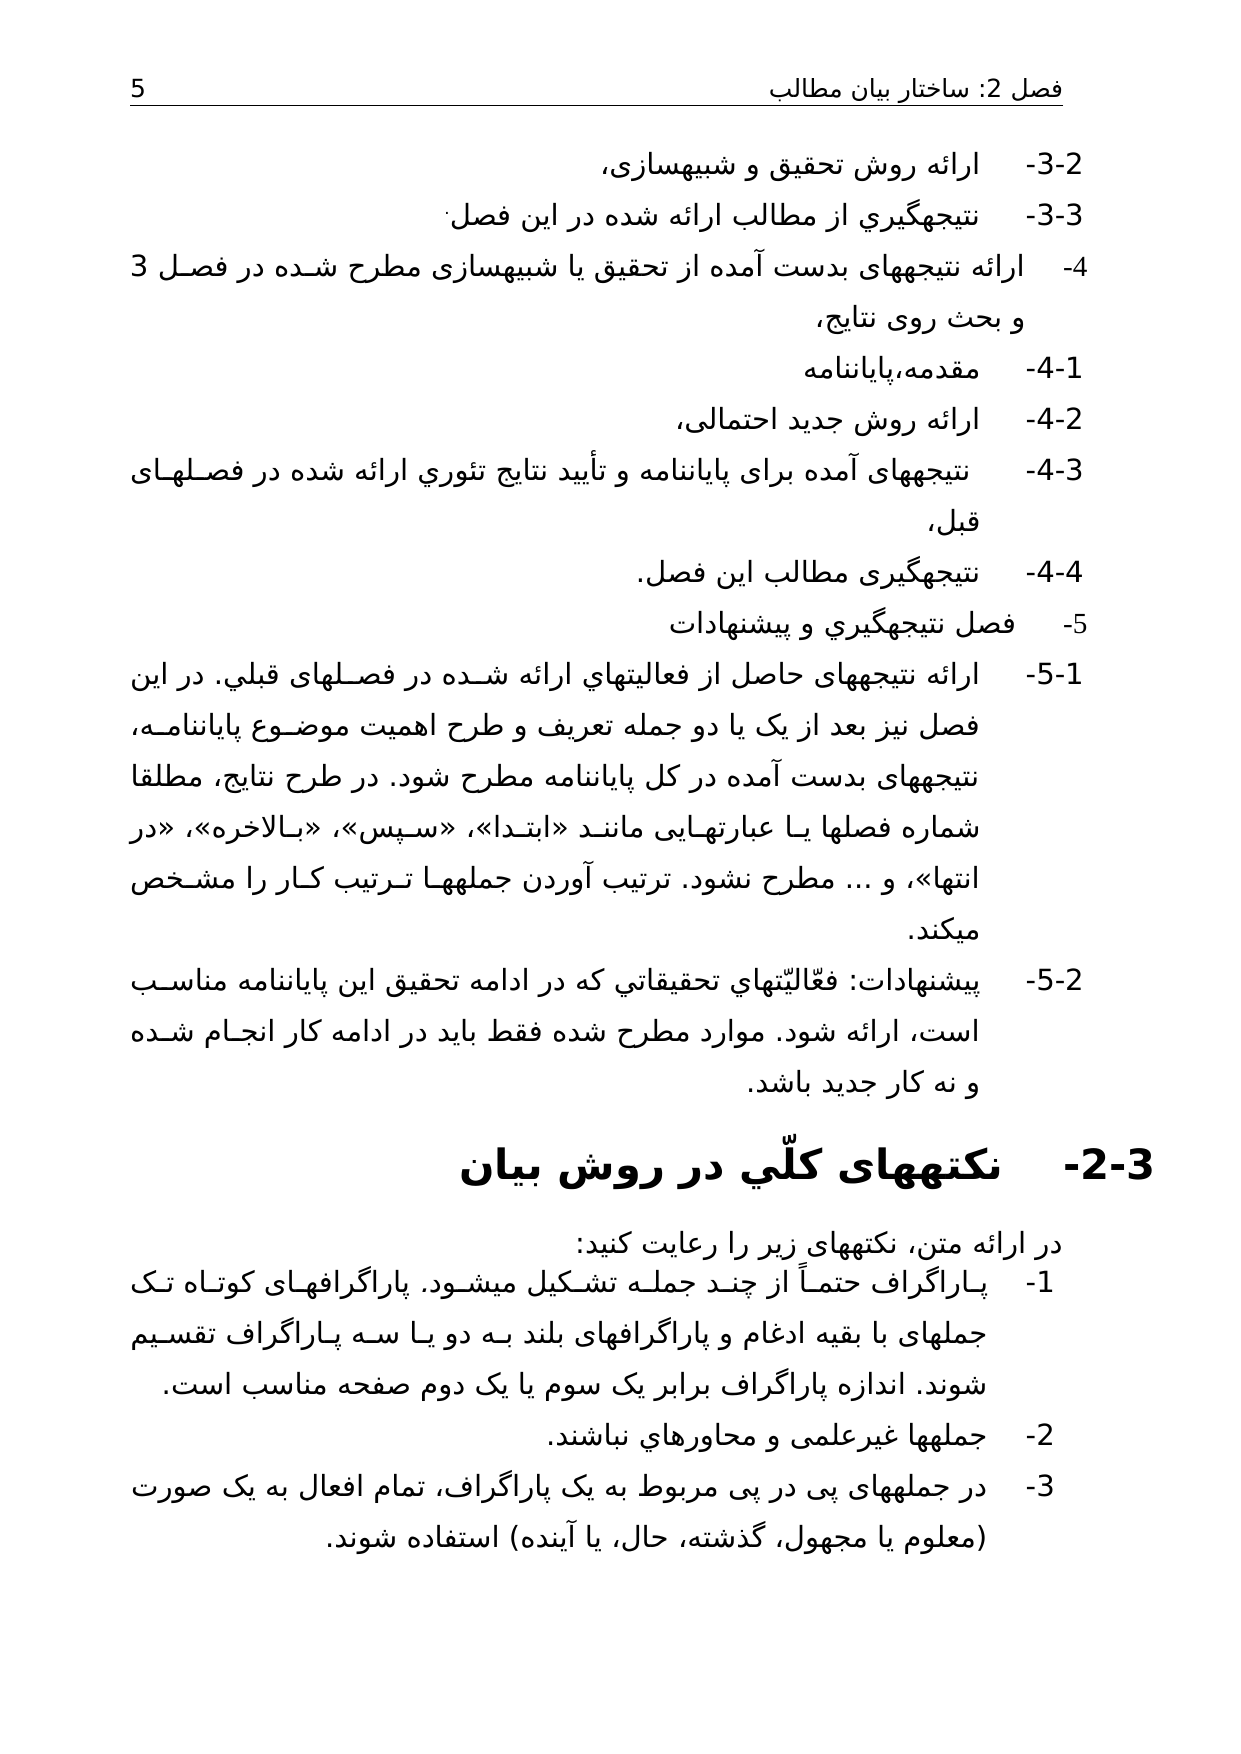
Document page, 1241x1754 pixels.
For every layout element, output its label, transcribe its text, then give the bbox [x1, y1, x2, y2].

list پاراگراف حتماً از چند جمله تشکیل می‏شود. پاراگراف‏های کوتاه تک جمله‏ای با بقیه ادغام و پاراگراف‏های بلند به دو یا سه پاراگراف تقسیم شوند. اندازه پاراگراف برابر یک سوم یا یک دوم صفحه مناسب است. [130, 1265, 1026, 1401]
list مقدمه،پایان‏نامه [130, 352, 1026, 386]
text در ارائه متن، نكته‏های زير را رعايت كنيد: [130, 1226, 1063, 1260]
list ارائه نتيجه‏های حاصل از فعاليت‏هاي ارائه شده در فصل‏های قبلي. در این فصل نیز بعد از یک یا دو جمله تعریف و طرح اهمیت موضوع پایان‏نامه، نتیجه‏های بدست آمده در کل پایان‏نامه مطرح شود. در طرح نتایج، مطلقا شماره فصل‏ها یا عبارت‏هایی مانند «ابتدا»، «سپس»، «بالاخره»، «در انتها»، و ... مطرح نشود. ترتیب آوردن جمله‏ها ترتیب کار را مشخص می‏کند. [130, 658, 1026, 946]
list فصل نتيجه‏گيري و پيشنهادات [130, 606, 1063, 641]
list نتيجه‏گيري از مطالب ارائه شده در اين فصل. [130, 199, 1026, 233]
list ارائه روش جديد احتمالی، [130, 403, 1026, 437]
list ارائه روش تحقیق و شبیه‏سازی، [130, 148, 1026, 182]
list نتیجه‏گیری مطالب این فصل. [130, 555, 1026, 589]
list ارائه نتيجه‏های بدست آمده از تحقیق یا شبیه‏سازی مطرح شده در فصل 3 و بحث روی نتایج، [130, 249, 1063, 335]
subtitle نكته‏های كلّي در روش بيان [130, 1141, 1063, 1189]
list در جمله‏های پی در پی مربوط به یک پاراگراف، تمام افعال به یک صورت (معلوم یا مجهول، گذشته، حال، یا آینده) استفاده شوند. [130, 1469, 1026, 1554]
list پيشنهادات: فعّاليّت‏هاي تحقيقاتي که در ادامه تحقيق این پایان‏نامه مناسب است، ارائه شود. موارد مطرح شده فقط باید در ادامه کار انجام شده و نه کار جدید باشد. [130, 963, 1026, 1099]
list نتیجه‏های آمده برای پایان‏نامه و تأييد نتايج تئوري ارائه شده در فصلهای قبل، [130, 453, 1026, 538]
list جمله‏ها غيرعلمی و محاوره‏اي نباشند. [130, 1418, 1026, 1452]
